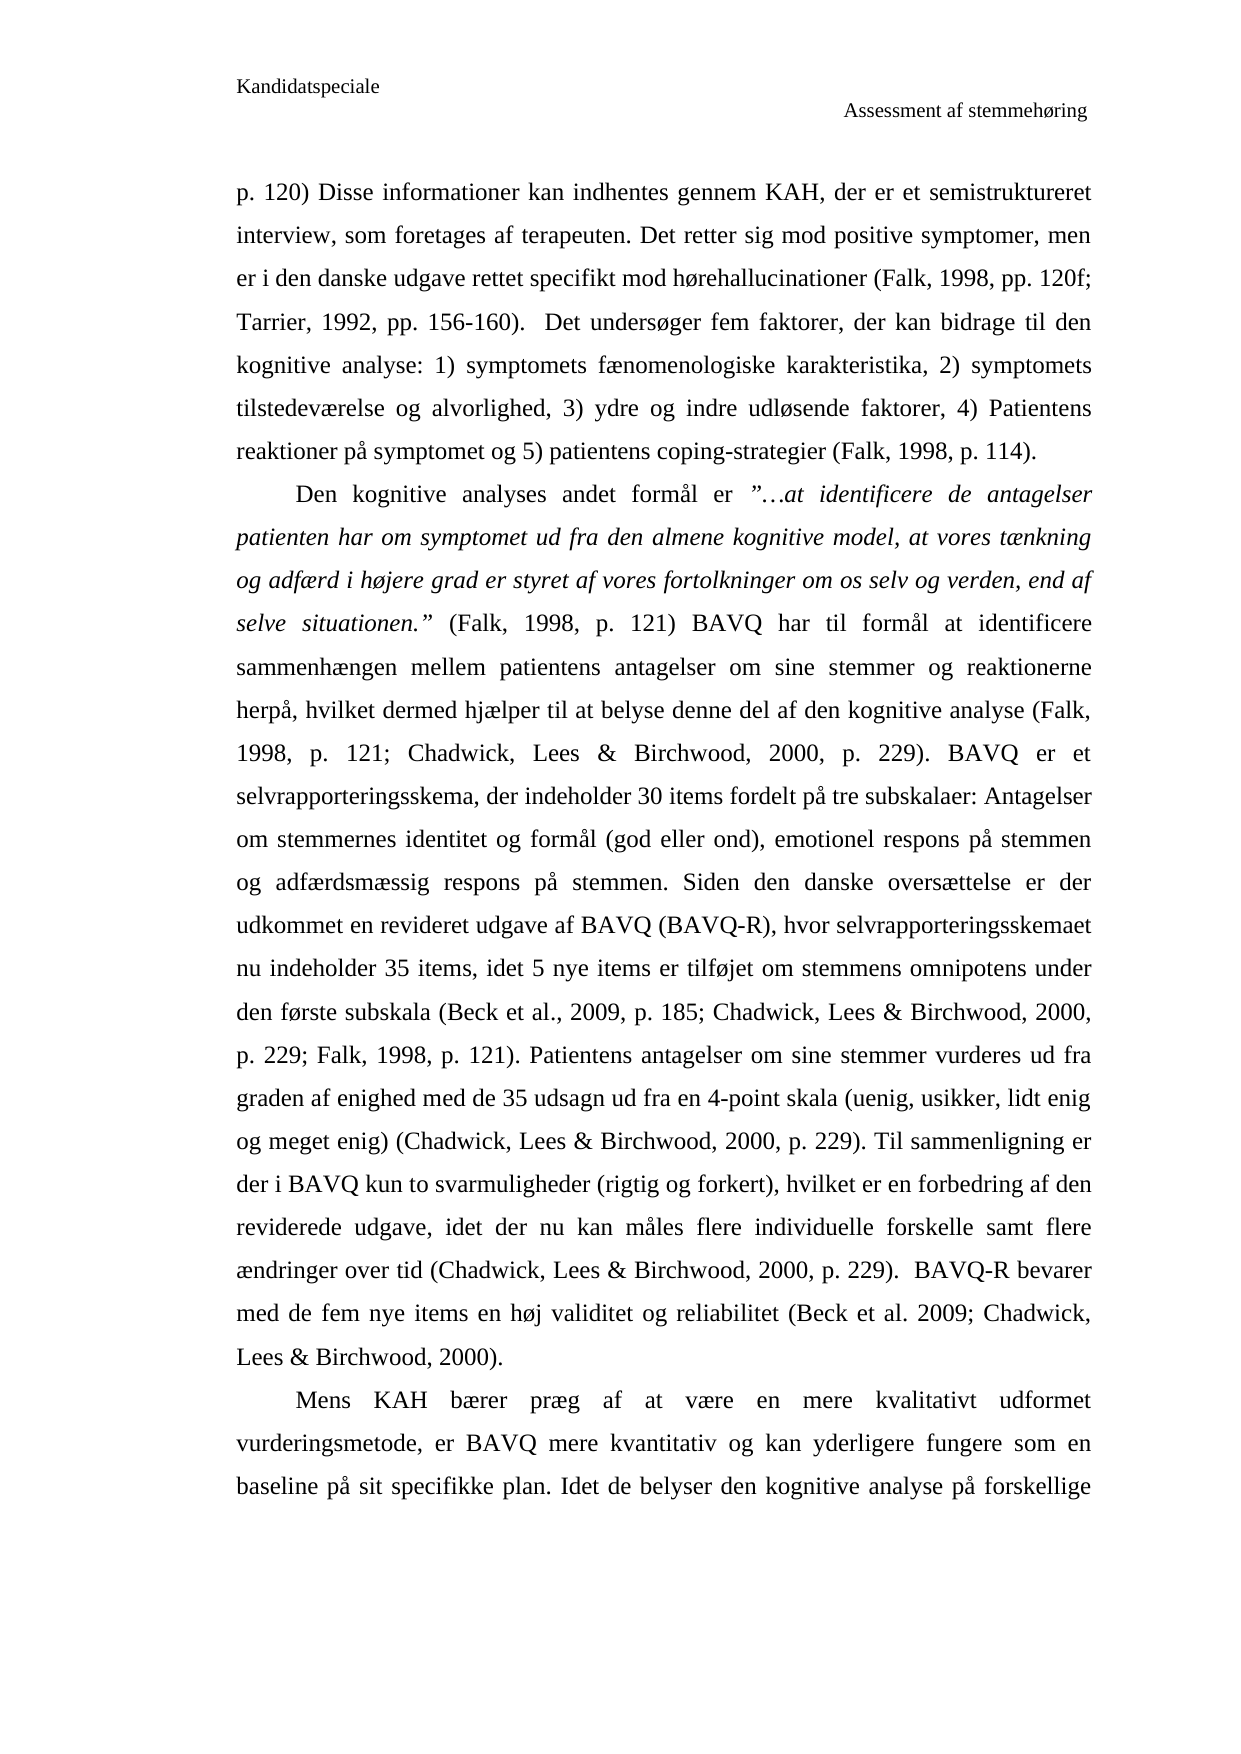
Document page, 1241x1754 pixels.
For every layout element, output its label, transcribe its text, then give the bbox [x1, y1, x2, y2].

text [236, 177, 1092, 465]
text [236, 1385, 1092, 1500]
text Den kognitive analyses andet formål er ”…at identificere de antagelser patienten har om symptomet ud fra den almene kognitive model, at vores tænkning og adfærd i højere grad er styret af vores fortolkninger om os selv og verden, end af selve situationen.” (Falk, 1998, p. 121) BAVQ har til formål at identificere sammenhængen mellem patientens antagelser om sine stemmer og reaktionerne herpå, hvilket dermed hjælper til at belyse denne del af den kognitive analyse (Falk, 1998, p. 121; Chadwick, Lees & Birchwood, 2000, p. 229). BAVQ er et selvrapporteringsskema, der indeholder 30 items fordelt på tre subskalaer: Antagelser om stemmernes identitet og formål (god eller ond), emotionel respons på stemmen og adfærdsmæssig respons på stemmen. Siden den danske oversættelse er der udkommet en revideret udgave af BAVQ (BAVQ-R), hvor selvrapporteringsskemaet nu indeholder 35 items, idet 5 nye items er tilføjet om stemmens omnipotens under den første subskala (Beck et al., 2009, p. 185; Chadwick, Lees & Birchwood, 2000, p. 229; Falk, 1998, p. 121). Patientens antagelser om sine stemmer vurderes ud fra graden af enighed med de 35 udsagn ud fra en 4-point skala (uenig, usikker, lidt enig og meget enig) (Chadwick, Lees & Birchwood, 2000, p. 229). Til sammenligning er der i BAVQ kun to svarmuligheder (rigtig og forkert), hvilket er en forbedring af den reviderede udgave, idet der nu kan måles flere individuelle forskelle samt flere ændringer over tid (Chadwick, Lees & Birchwood, 2000, p. 229). BAVQ-R bevarer med de fem nye items en høj validitet og reliabilitet (Beck et al. 2009; Chadwick, Lees & Birchwood, 2000). [236, 479, 1092, 1370]
